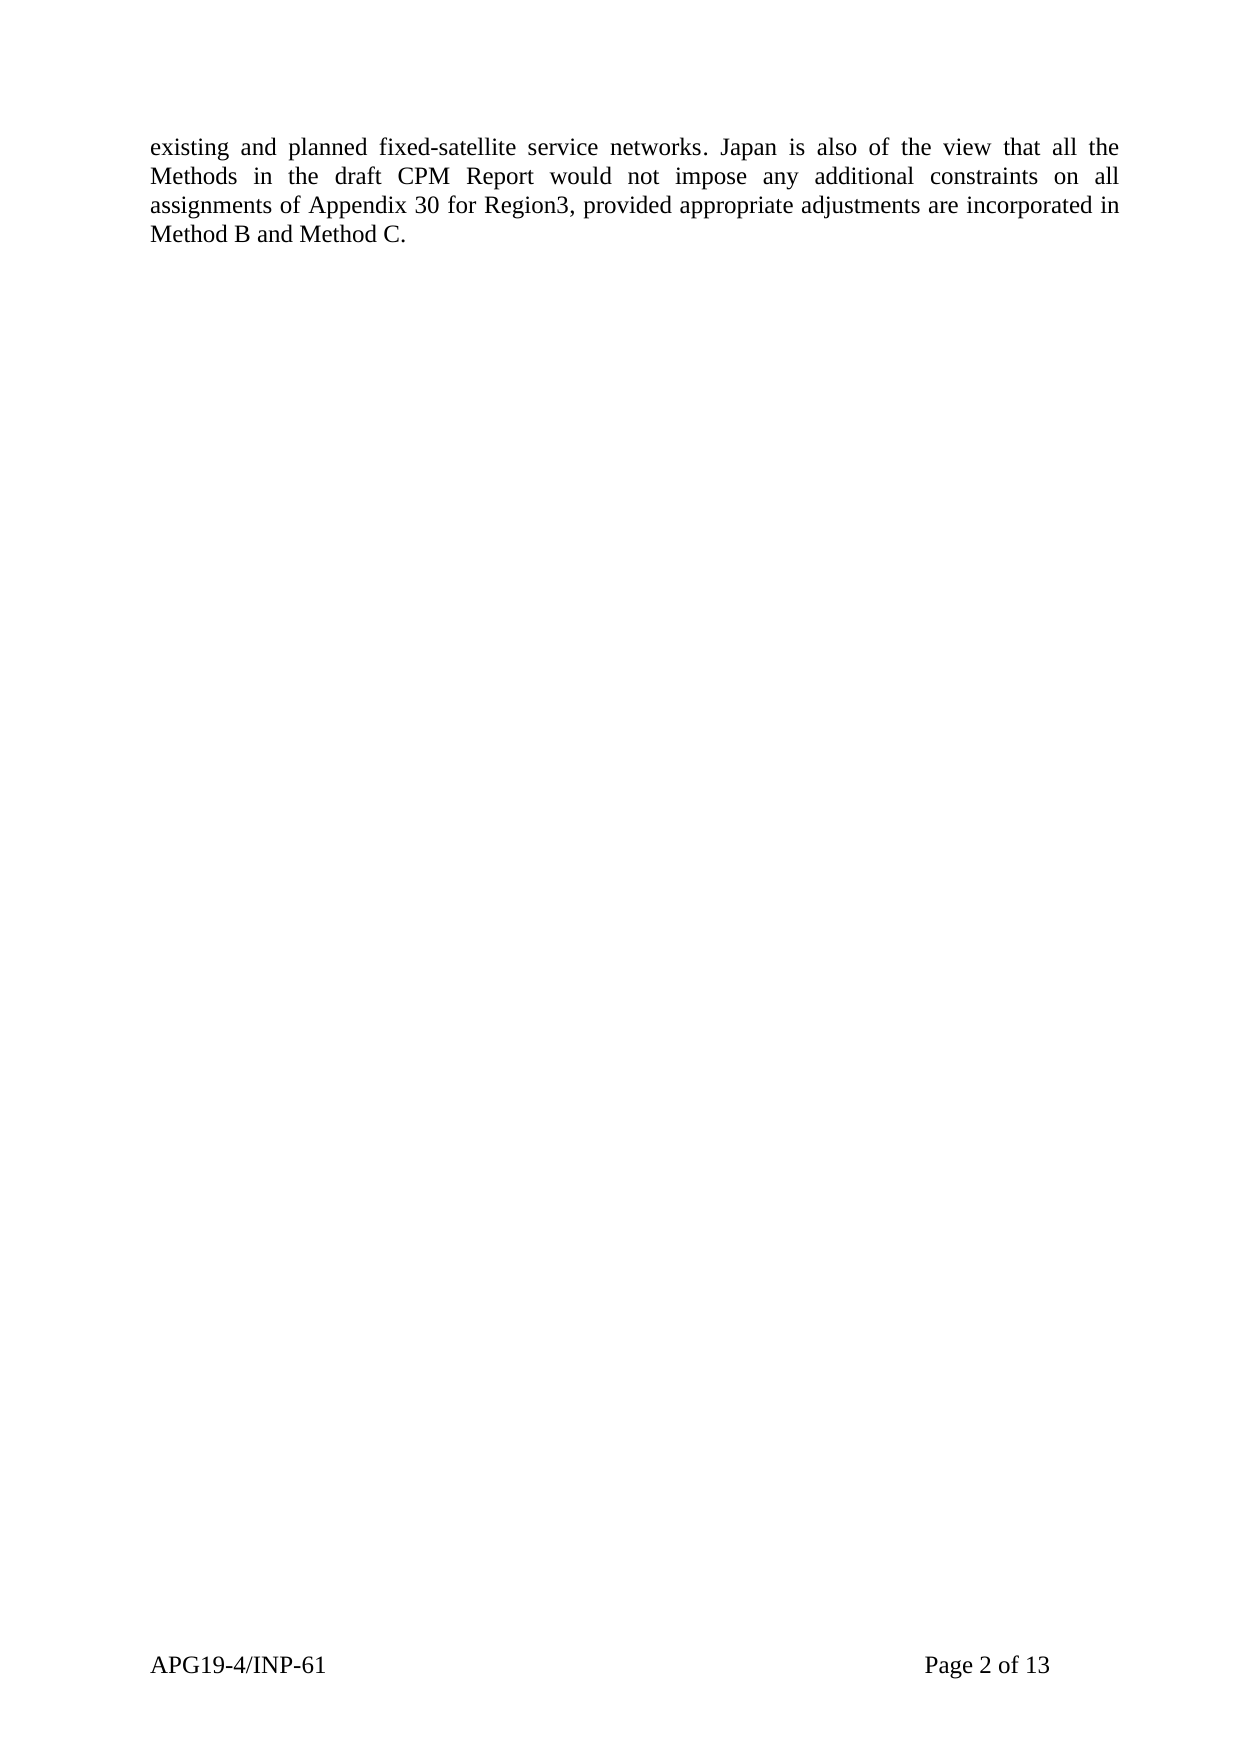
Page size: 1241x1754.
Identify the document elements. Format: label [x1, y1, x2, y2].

text [150, 132, 1120, 247]
